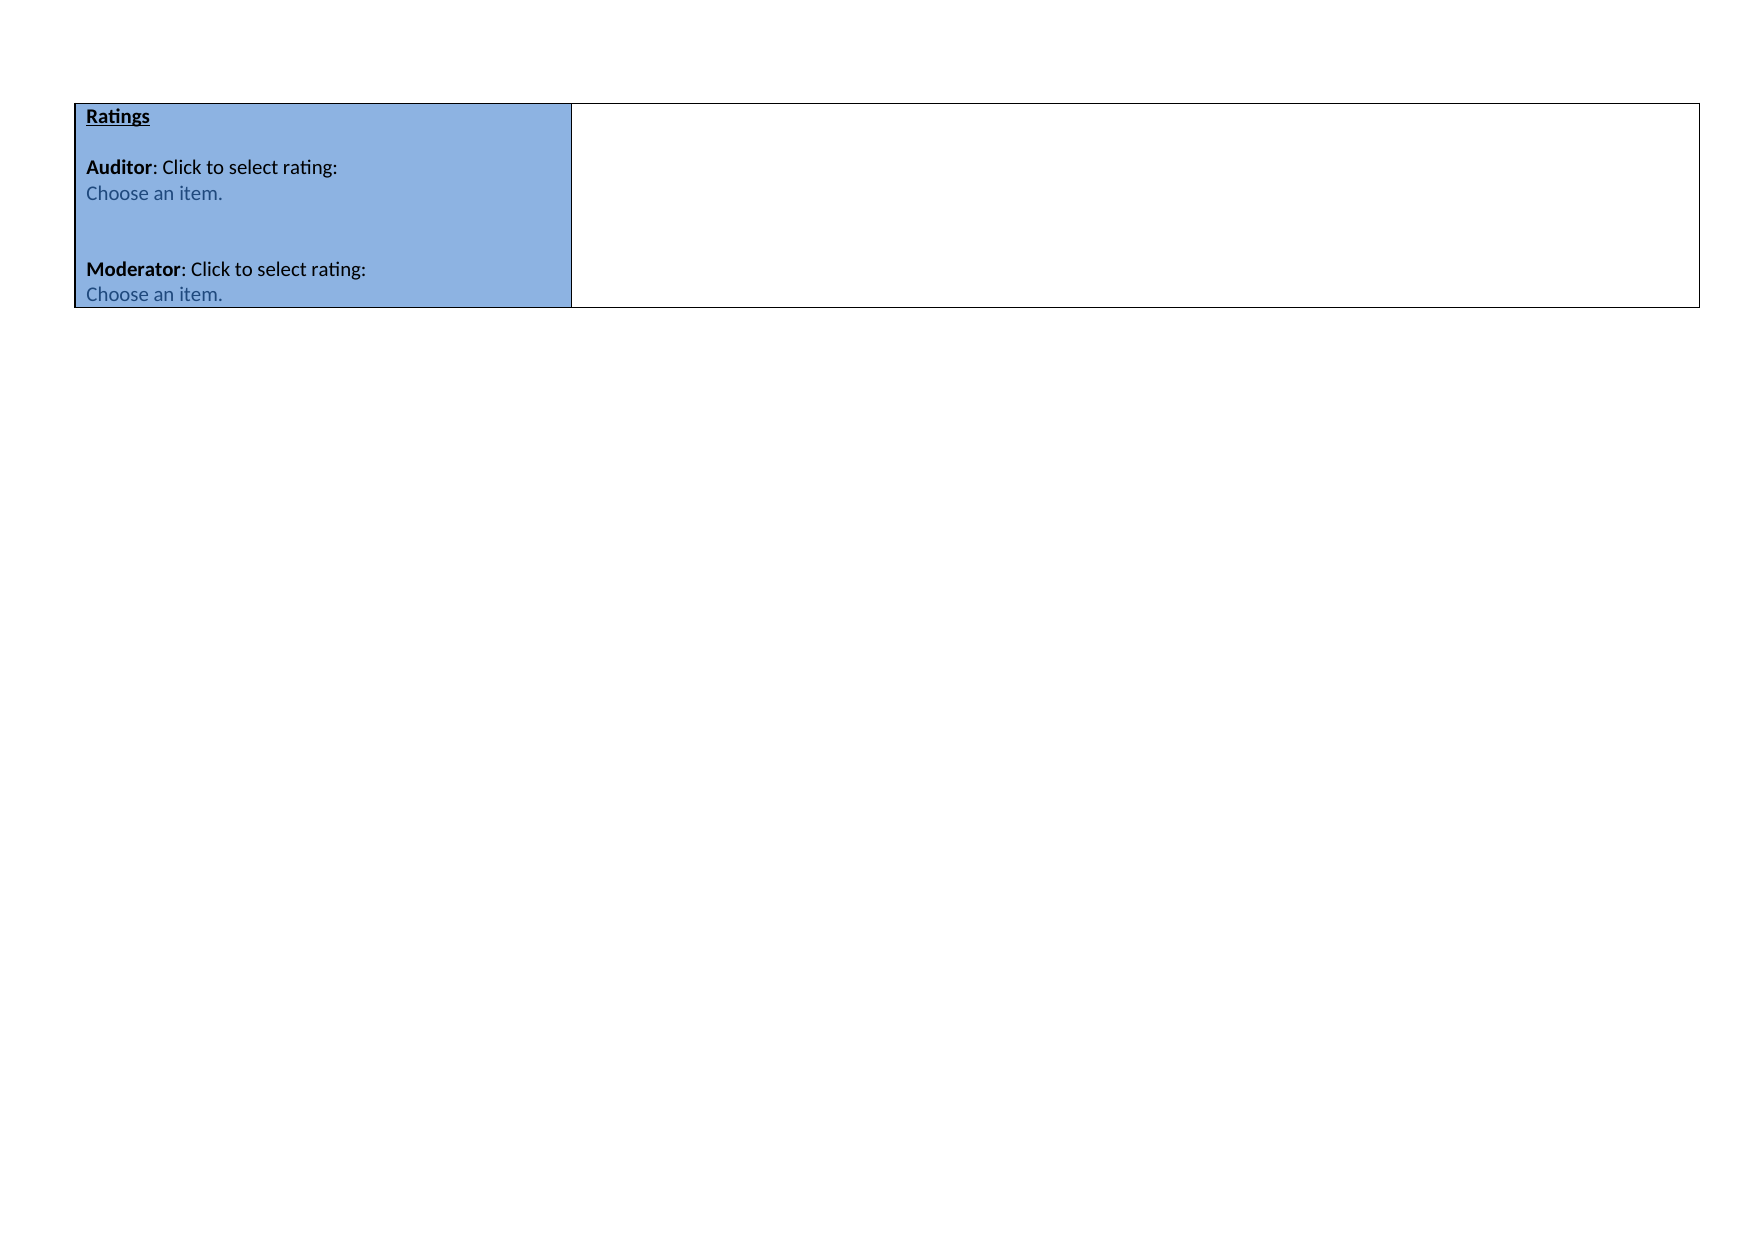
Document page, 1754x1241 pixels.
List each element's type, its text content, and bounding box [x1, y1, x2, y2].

table_cell Ratings Auditor: Click to select rating: Moderator: Click to select rating: [76, 104, 571, 307]
table_cell [572, 104, 1699, 307]
